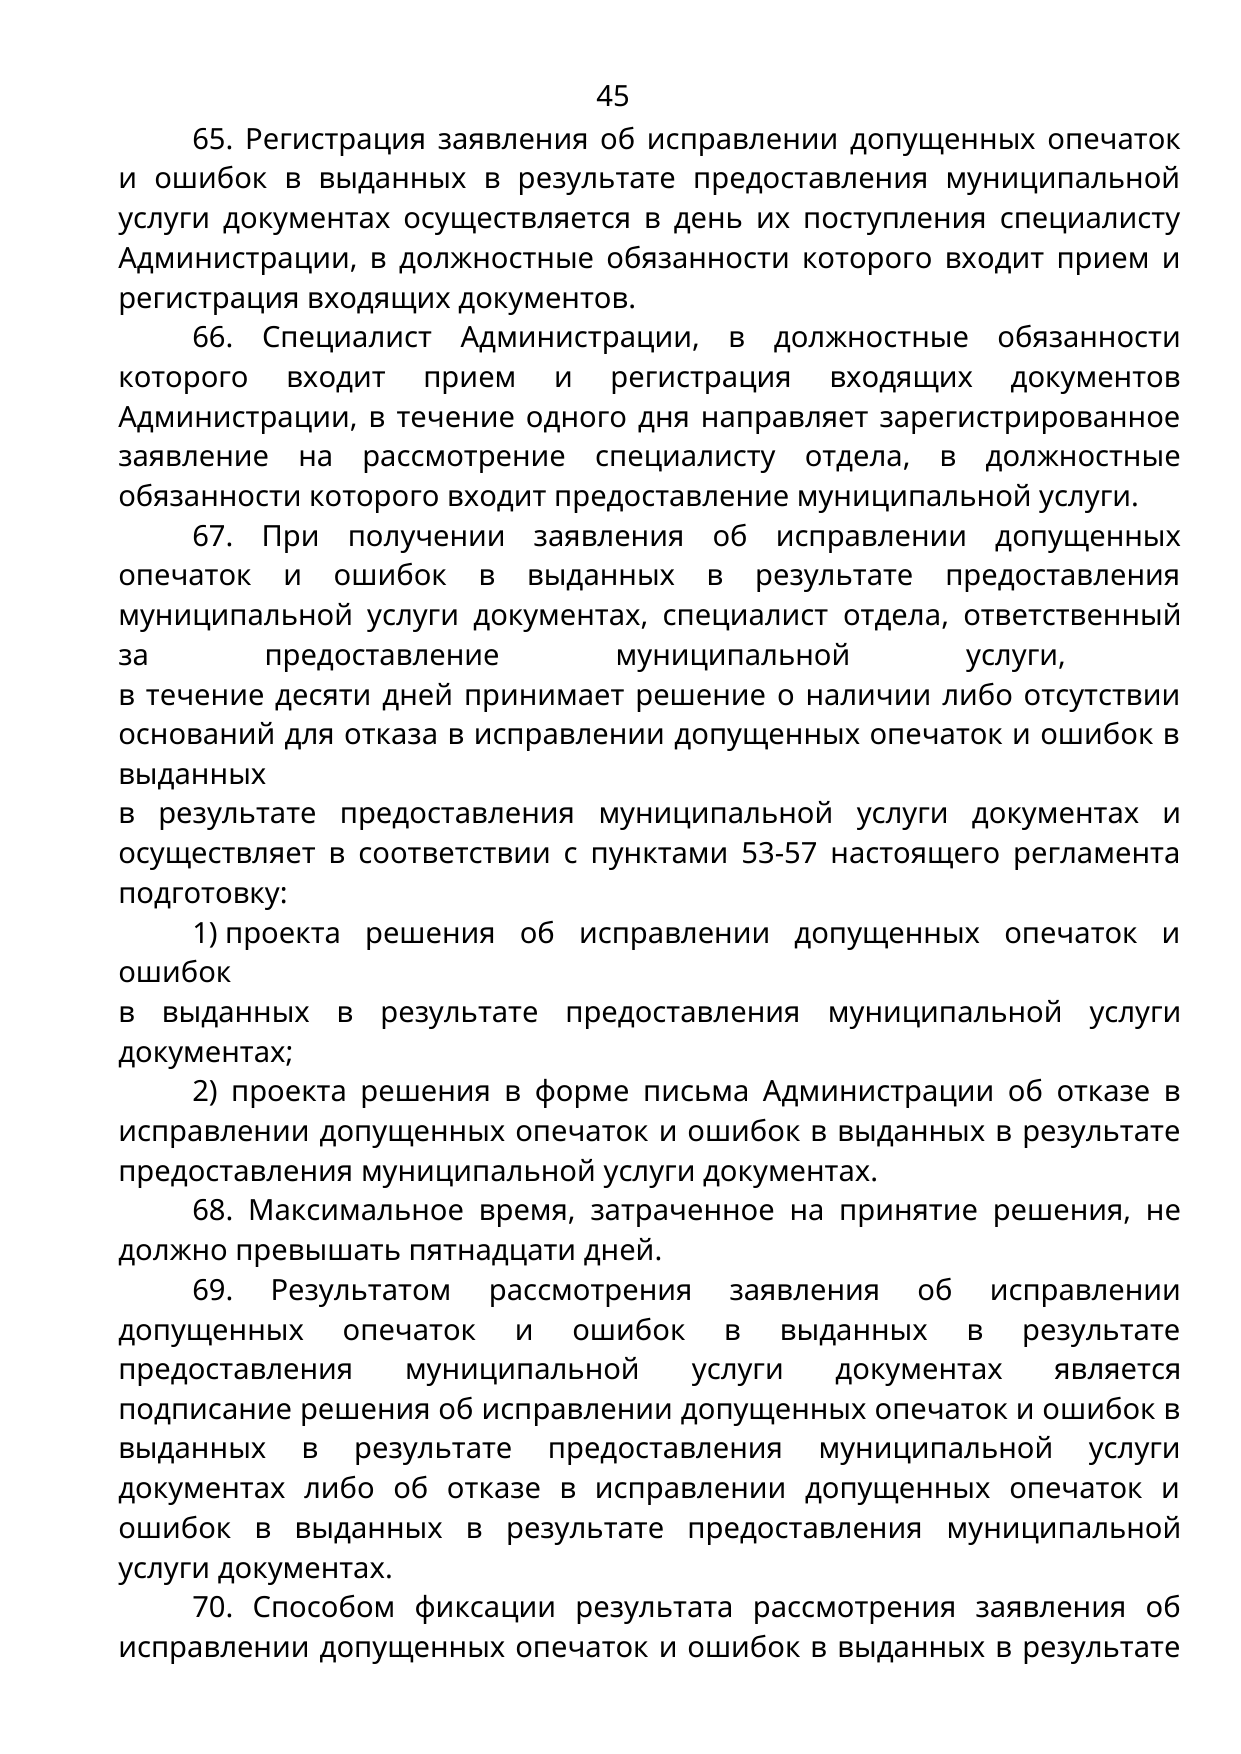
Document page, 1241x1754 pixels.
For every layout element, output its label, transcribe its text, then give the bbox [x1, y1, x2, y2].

text 67. При получении заявления об исправлении допущенных опечаток и ошибок в выданных в результате предоставления муниципальной услуги документах, специалист отдела, ответственный за предоставление муниципальной услуги, в течение десяти дней принимает решение о наличии либо отсутствии оснований для отказа в исправлении допущенных опечаток и ошибок в выданных в результате предоставления муниципальной услуги документах и осуществляет в соответствии с пунктами 53-57 настоящего регламента подготовку: [118, 515, 1181, 912]
text 2) проекта решения в форме письма Администрации об отказе в исправлении допущенных опечаток и ошибок в выданных в результате предоставления муниципальной услуги документах. [118, 1071, 1181, 1190]
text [118, 1587, 1181, 1666]
text 68. Максимальное время, затраченное на принятие решения, не должно превышать пятнадцати дней. [118, 1190, 1181, 1269]
text 69. Результатом рассмотрения заявления об исправлении допущенных опечаток и ошибок в выданных в результате предоставления муниципальной услуги документах является подписание решения об исправлении допущенных опечаток и ошибок в выданных в результате предоставления муниципальной услуги документах либо об отказе в исправлении допущенных опечаток и ошибок в выданных в результате предоставления муниципальной услуги документах. [118, 1269, 1181, 1587]
text 1) проекта решения об исправлении допущенных опечаток и ошибок в выданных в результате предоставления муниципальной услуги документах; [118, 912, 1181, 1071]
text 66. Специалист Администрации, в должностные обязанности которого входит прием и регистрация входящих документов Администрации, в течение одного дня направляет зарегистрированное заявление на рассмотрение специалисту отдела, в должностные обязанности которого входит предоставление муниципальной услуги. [118, 317, 1181, 515]
text 65. Регистрация заявления об исправлении допущенных опечаток и ошибок в выданных в результате предоставления муниципальной услуги документах осуществляется в день их поступления специалисту Администрации, в должностные обязанности которого входит прием и регистрация входящих документов. [118, 118, 1181, 317]
